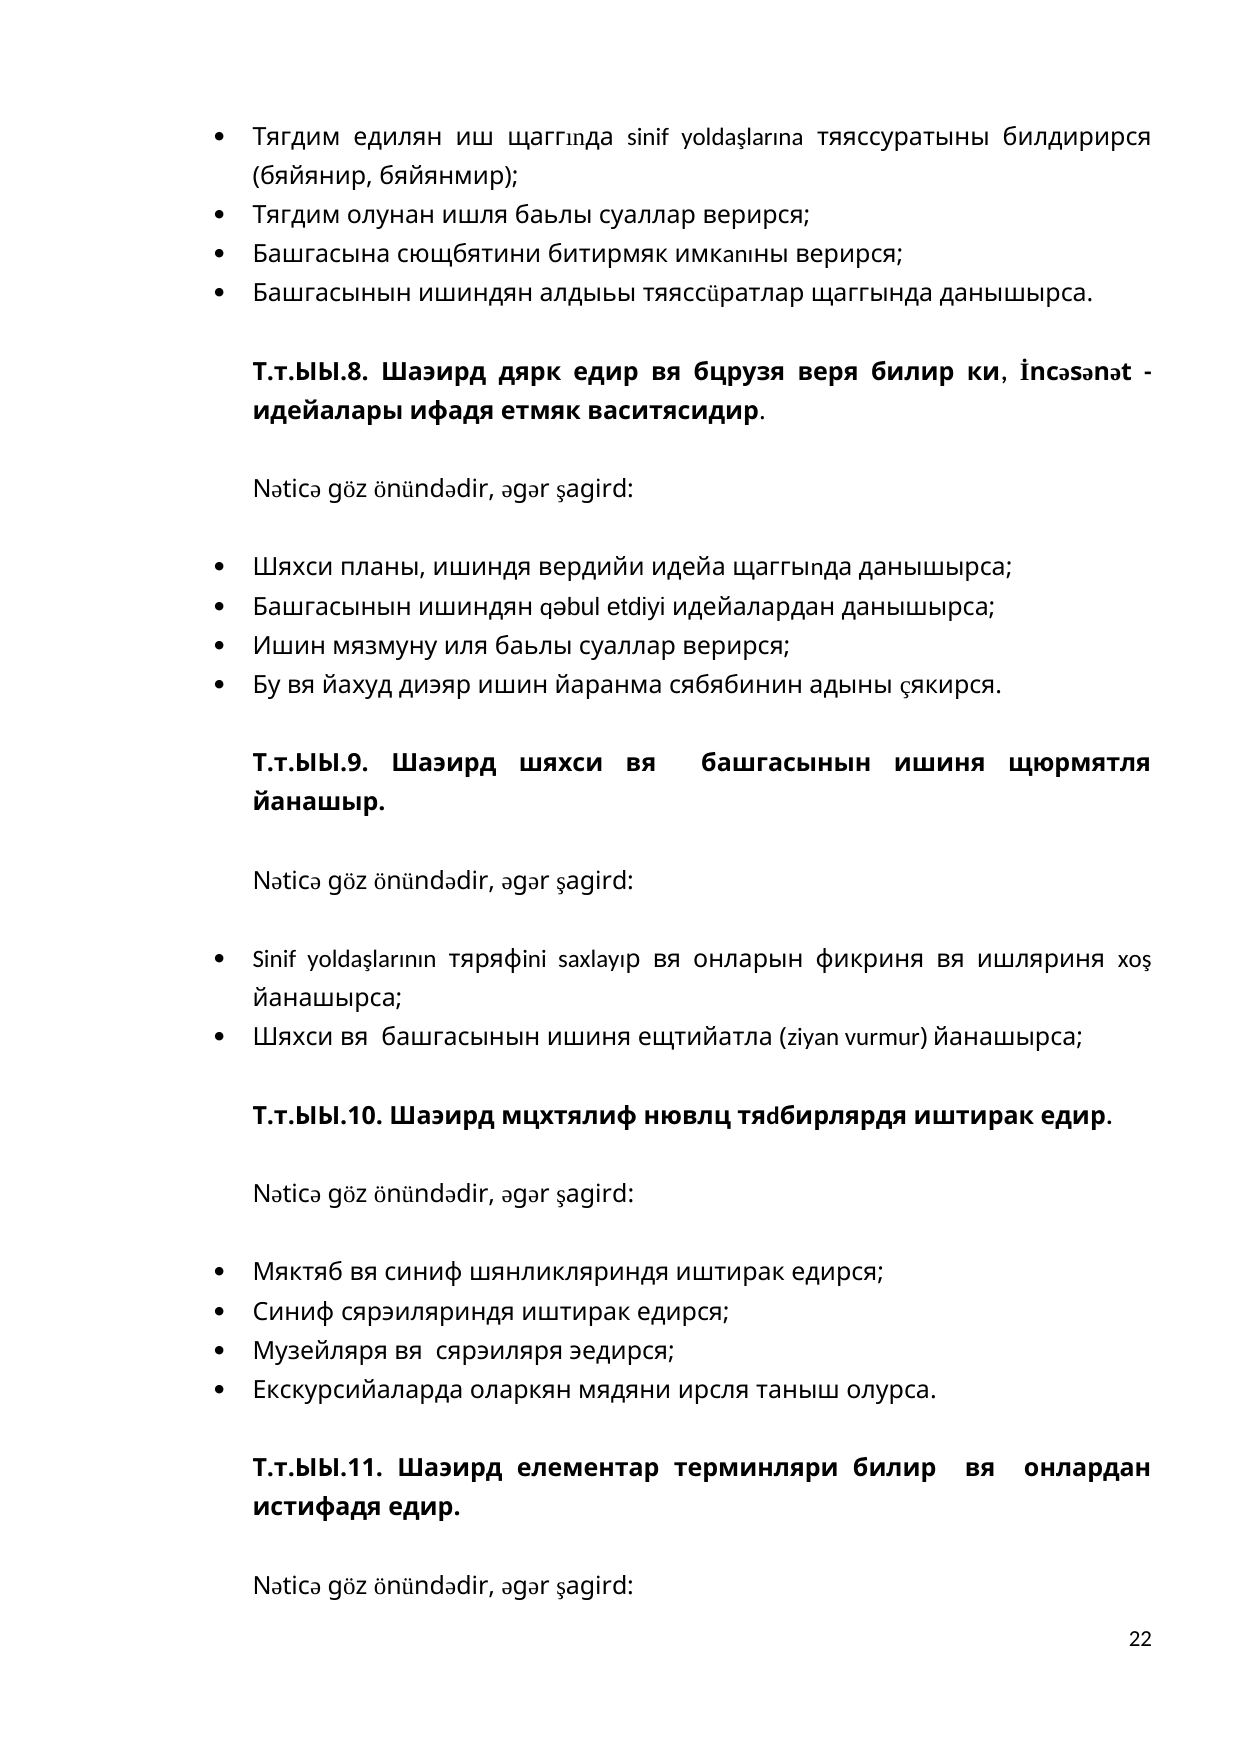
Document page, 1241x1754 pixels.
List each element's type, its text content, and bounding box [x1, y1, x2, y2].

list Nəticə göz önündədir, əgər şagird: [252, 1176, 1152, 1210]
list Башгасынын ишиндян qəbul etdiyi идейалардан данышырса; [215, 588, 1152, 622]
list Тягдим олунан ишля баьлы суаллар верирся; [215, 196, 1152, 231]
list Екскурсийаларда оларкян мядяни ирсля таныш олурса. [215, 1371, 1152, 1406]
list Т.т.ЫЫ.8. Шаэирд дярк едир вя бцрузя веря билир ки, İncəsənət - идейалары ифадя етмяк васитясидир. [252, 353, 1152, 426]
list Ишин мязмуну иля баьлы суаллар верирся; [215, 627, 1152, 661]
list Тягдим едилян иш щаггınда sinif yoldaşlarına тяяссуратыны билдирирся (бяйянир, бяйянмир); [215, 118, 1152, 191]
list Т.т.ЫЫ.10. Шаэирд мцхтялиф нювлц тяdбирлярдя иштирак едир. [252, 1097, 1152, 1131]
list Шяхси вя башгасынын ишиня ещтийатла (ziyan vurmur) йанашырса; [215, 1019, 1152, 1053]
list Nəticə göz önündədir, əgər şagird: [252, 471, 1152, 505]
list Мяктяб вя синиф шянликляриндя иштирак едирся; [215, 1254, 1152, 1288]
list Т.т.ЫЫ.11. Шаэирд елементар терминляри билир вя онлардан истифадя едир. [252, 1450, 1152, 1523]
list Т.т.ЫЫ.9. Шаэирд шяхси вя башгасынын ишиня щюрмятля йанашыр. [252, 745, 1152, 818]
list Nəticə göz önündədir, əgər şagird: [252, 1567, 1152, 1601]
list Синиф сярэиляриндя иштирак едирся; [215, 1293, 1152, 1327]
list Sinif yoldaşlarının тяряфini saxlayıр вя онларын фикриня вя ишляриня xoş йанашырса; [215, 941, 1152, 1014]
list Шяхси планы, ишиндя вердийи идейа щаггыnда данышырса; [215, 549, 1152, 583]
list Башгасына сющбятини битирмяк имкanıны верирся; [215, 236, 1152, 270]
list Бу вя йахуд диэяр ишин йаранма сябябинин адыны çякирся. [215, 666, 1152, 701]
list Nəticə göz önündədir, əgər şagird: [252, 862, 1152, 896]
list Башгасынын ишиндян алдыьы тяяссüратлар щаггында данышырса. [215, 275, 1152, 309]
list Музейляря вя сярэиляря эедирся; [215, 1332, 1152, 1366]
